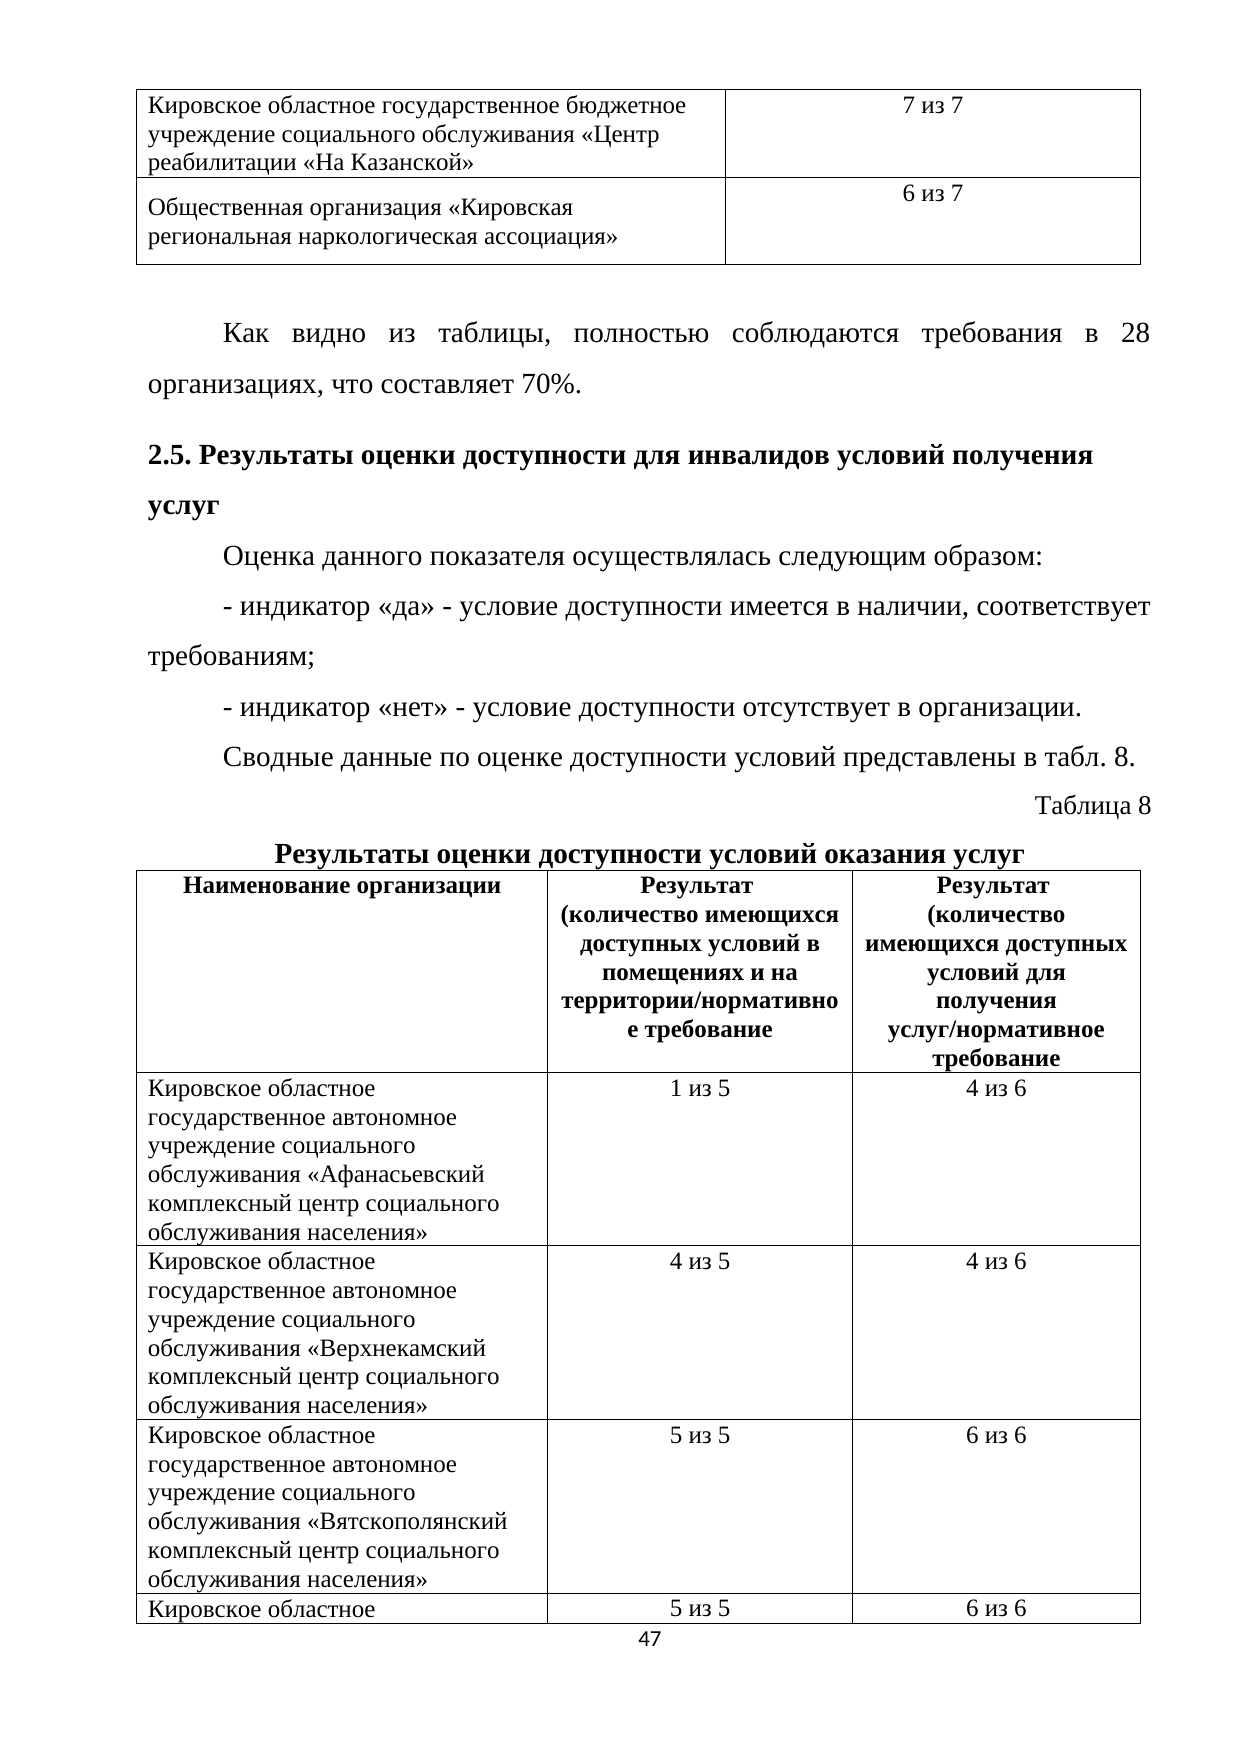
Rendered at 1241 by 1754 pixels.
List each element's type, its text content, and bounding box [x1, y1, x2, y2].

text Таблица 8 [148, 789, 1152, 820]
table_header Результат (количество имеющихся доступных условий для получения услуг/нормативное требование [853, 871, 1140, 1072]
subtitle 2.5. Результаты оценки доступности для инвалидов условий получения услуг [148, 437, 1152, 521]
table_cell 6 из 7 [726, 178, 1140, 264]
table_cell Кировское областное государственное автономное учреждение социального обслуживания «Афанасьевский комплексный центр социального обслуживания населения» [137, 1073, 547, 1245]
table_cell 1 из 5 [548, 1073, 852, 1245]
table_cell 7 из 7 [726, 90, 1140, 177]
table_header Наименование организации [137, 871, 547, 1072]
text Оценка данного показателя осуществлялась следующим образом: [148, 538, 1152, 571]
table_cell 5 из 5 [548, 1594, 852, 1623]
text Результаты оценки доступности условий оказания услуг [148, 836, 1152, 869]
text Сводные данные по оценке доступности условий представлены в табл. 8. [148, 739, 1152, 772]
text - индикатор «да» - условие доступности имеется в наличии, соответствует требованиям; [148, 588, 1152, 672]
table_cell Кировское областное государственное автономное учреждение социального обслуживания «Верхнекамский комплексный центр социального обслуживания населения» [137, 1246, 547, 1419]
table_cell 4 из 6 [853, 1073, 1140, 1245]
text - индикатор «нет» - условие доступности отсутствует в организации. [148, 689, 1152, 722]
table_cell 6 из 6 [853, 1594, 1140, 1623]
table_cell 4 из 6 [853, 1246, 1140, 1419]
table_cell 5 из 5 [548, 1420, 852, 1592]
table_cell 4 из 5 [548, 1246, 852, 1419]
table_cell Кировское областное государственное автономное учреждение социального обслуживания «Вятскополянский комплексный центр социального обслуживания населения» [137, 1420, 547, 1592]
table_cell Общественная организация «Кировская региональная наркологическая ассоциация» [137, 178, 725, 264]
table_cell Кировское областное государственное бюджетное учреждение социального обслуживания «Центр реабилитации «На Казанской» [137, 90, 725, 177]
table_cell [137, 1594, 547, 1623]
table_cell 6 из 6 [853, 1420, 1140, 1592]
table_header Результат (количество имеющихся доступных условий в помещениях и на территории/нормативное требование [548, 871, 852, 1072]
text Как видно из таблицы, полностью соблюдаются требования в 28 организациях, что составляет 70%. [148, 316, 1152, 399]
